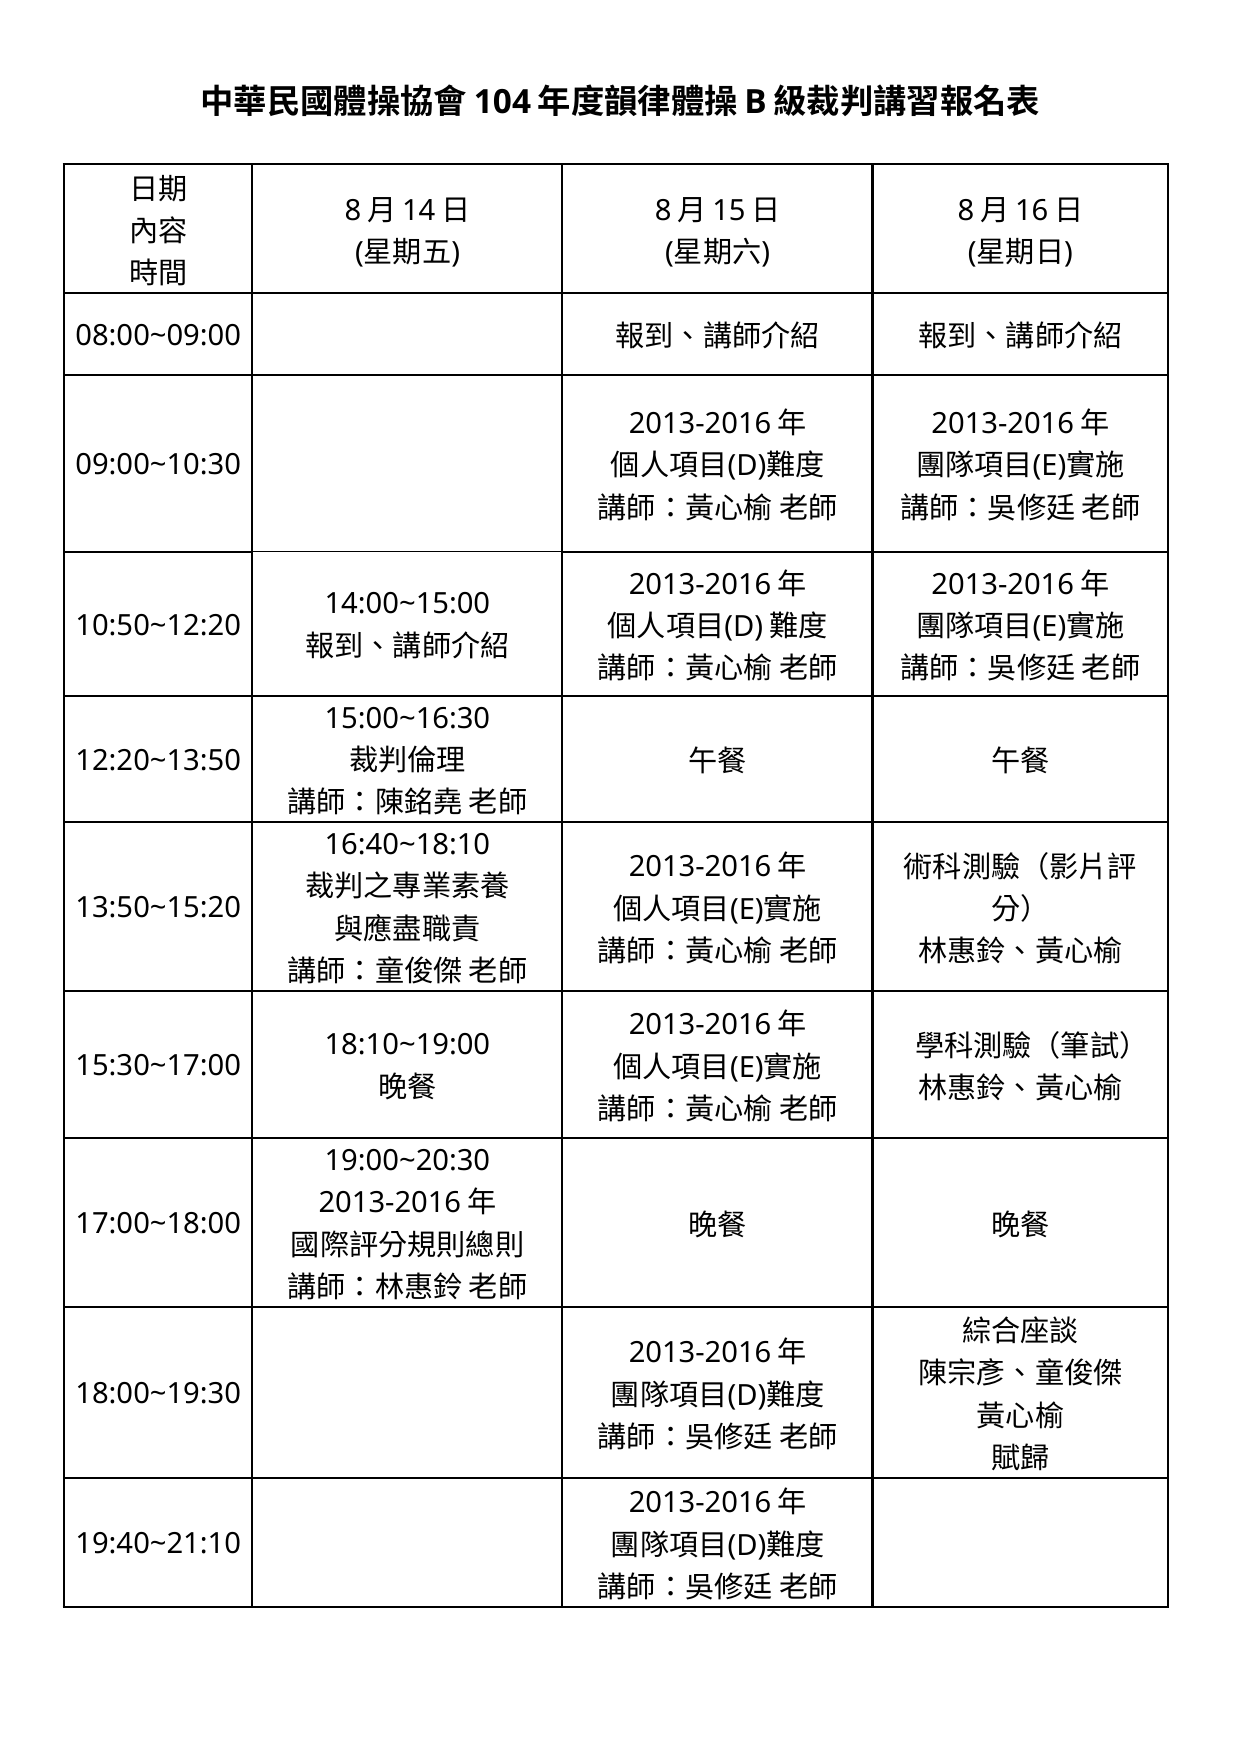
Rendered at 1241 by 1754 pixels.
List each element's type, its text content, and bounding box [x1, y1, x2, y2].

table_cell 14:00~15:00 報到、講師介紹 [253, 552, 561, 695]
table_cell [253, 376, 561, 551]
table_cell 術科測驗（影片評分） 林惠鈴、黃心榆 [874, 823, 1167, 990]
table_cell 2013-2016年 個人項目(D)難度 講師：黃心榆 老師 [563, 376, 871, 551]
table_cell 19:00~20:30 2013-2016年 國際評分規則總則 講師：林惠鈴 老師 [253, 1139, 561, 1306]
table_cell 10:50~12:20 [65, 553, 251, 695]
table_cell 綜合座談 陳宗彥、童俊傑 黃心榆 賦歸 [874, 1308, 1167, 1477]
table_cell 2013-2016年 個人項目(E)實施 講師：黃心榆 老師 [563, 823, 871, 990]
table_cell 09:00~10:30 [65, 376, 251, 551]
table_cell [253, 1479, 561, 1606]
table_header 8月14日 (星期五) [253, 165, 561, 292]
table_cell 08:00~09:00 [65, 294, 251, 373]
text 中華民國體操協會104年度韻律體操B級裁判講習報名表 [75, 75, 1165, 123]
table_header 8月16日 (星期日) [874, 165, 1167, 292]
table_cell 2013-2016年 個人項目(E)實施 講師：黃心榆 老師 [563, 992, 871, 1137]
table_cell 午餐 [874, 697, 1167, 821]
table_cell [253, 1308, 561, 1477]
table_cell 2013-2016年 團隊項目(E)實施 講師：吳修廷 老師 [874, 553, 1167, 695]
table_cell 晚餐 [874, 1139, 1167, 1306]
table_cell 報到、講師介紹 [563, 294, 871, 373]
table_cell 2013-2016年 團隊項目(D)難度 講師：吳修廷 老師 [563, 1479, 871, 1606]
table_cell 2013-2016年 團隊項目(E)實施 講師：吳修廷 老師 [874, 376, 1167, 551]
table_cell 13:50~15:20 [65, 823, 251, 990]
table_cell 18:00~19:30 [65, 1308, 251, 1477]
table_cell 15:30~17:00 [65, 992, 251, 1137]
table_cell 午餐 [563, 697, 871, 821]
table_cell 晚餐 [563, 1139, 871, 1306]
table_cell 2013-2016年 個人項目(D) 難度 講師：黃心榆 老師 [563, 553, 871, 695]
table_header 日期 內容 時間 [65, 165, 251, 292]
table_cell [874, 1479, 1167, 1606]
table_cell 學科測驗（筆試） 林惠鈴、黃心榆 [874, 992, 1167, 1137]
table_cell 報到、講師介紹 [874, 294, 1167, 373]
table_cell 12:20~13:50 [65, 697, 251, 821]
table_cell 18:10~19:00 晚餐 [253, 992, 561, 1137]
table_cell [253, 294, 561, 373]
table_cell 16:40~18:10 裁判之專業素養 與應盡職責 講師：童俊傑 老師 [253, 823, 561, 990]
table_cell 15:00~16:30 裁判倫理 講師：陳銘堯 老師 [253, 697, 561, 821]
table_header 8月15日 (星期六) [563, 165, 871, 292]
table_cell 17:00~18:00 [65, 1139, 251, 1306]
table_cell 2013-2016年 團隊項目(D)難度 講師：吳修廷 老師 [563, 1308, 871, 1477]
table_cell 19:40~21:10 [65, 1479, 251, 1606]
